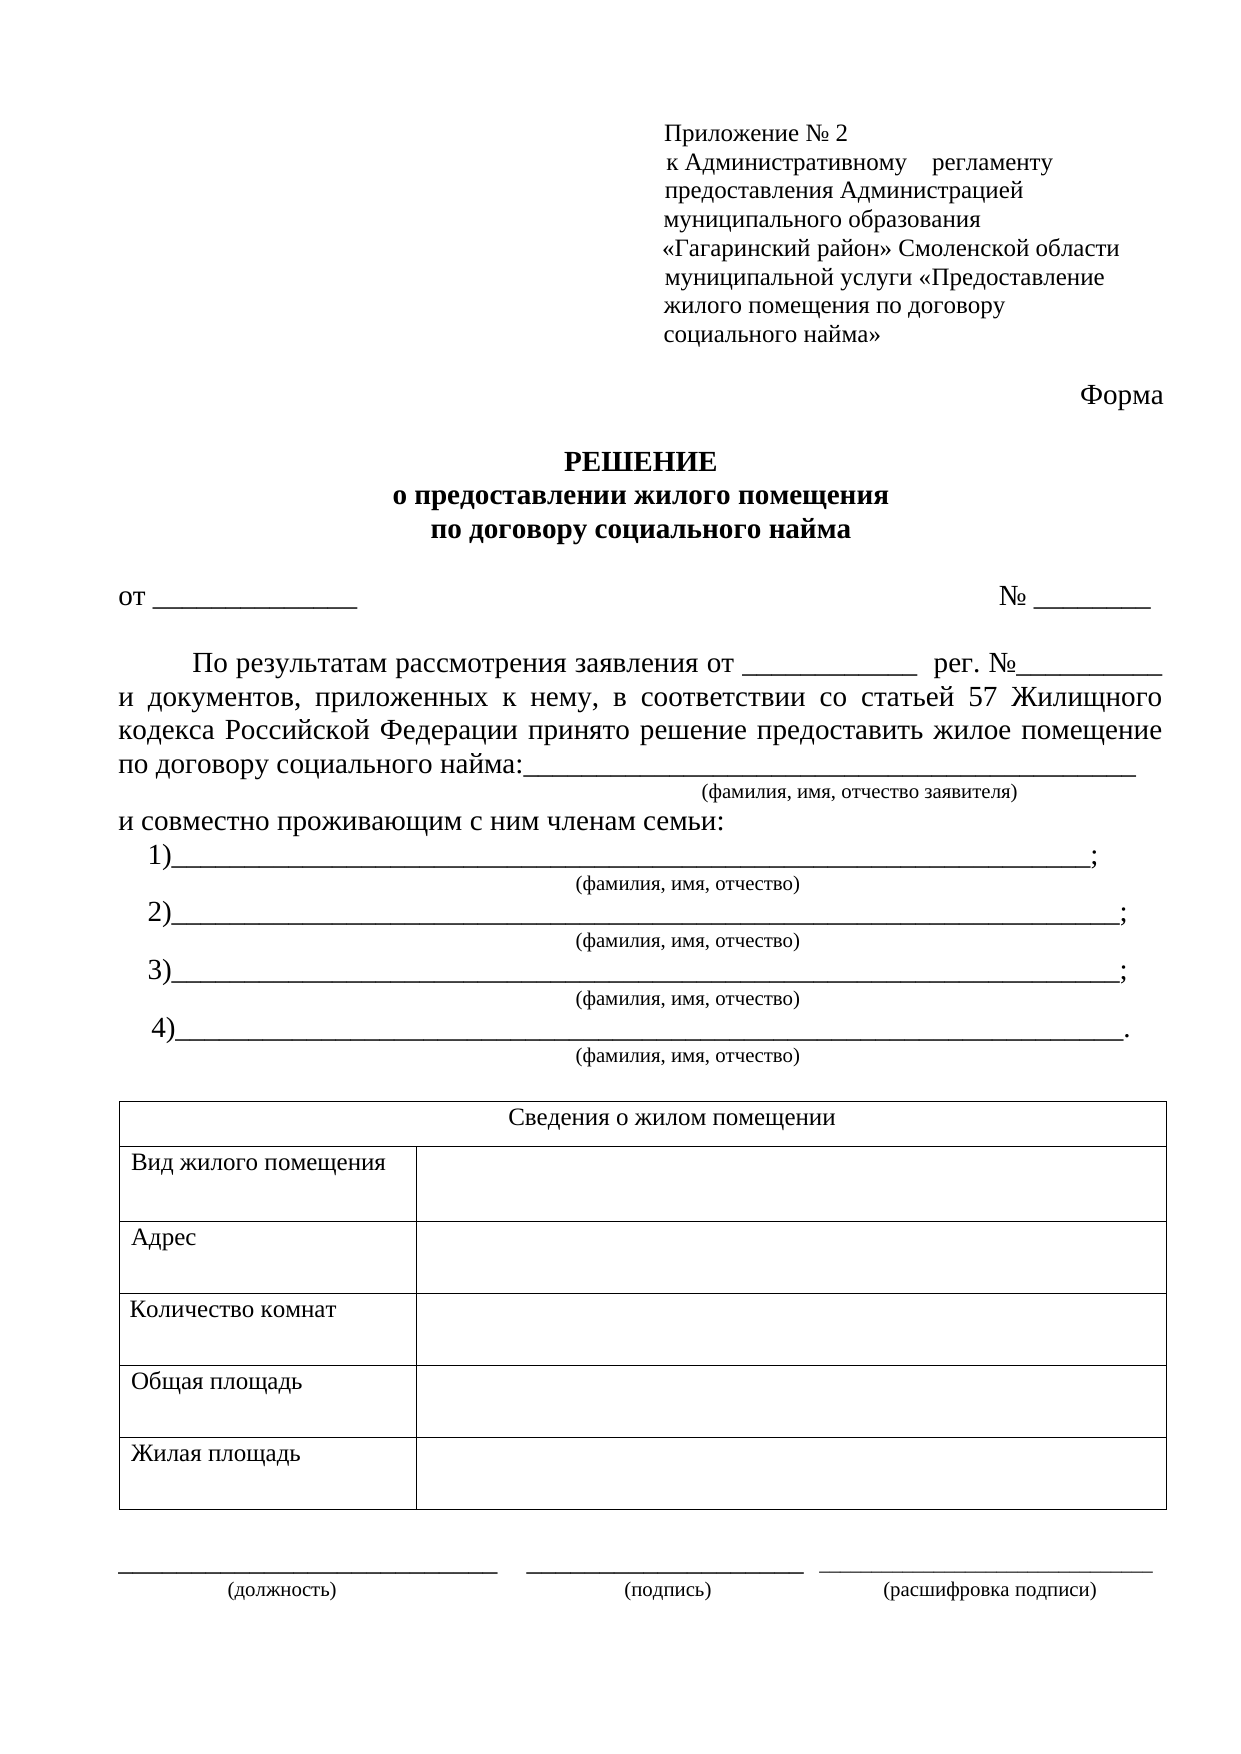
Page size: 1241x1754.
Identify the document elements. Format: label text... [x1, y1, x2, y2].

text 2)_________________________________________________________________; [118, 894, 1163, 928]
table_cell Количество комнат [120, 1294, 416, 1365]
text «Гагаринский район» Смоленской области [118, 233, 1163, 262]
table_cell Жилая площадь [120, 1438, 416, 1509]
table_cell Общая площадь [120, 1366, 416, 1437]
text по договору социального найма [118, 511, 1163, 544]
text (фамилия, имя, отчество) [118, 1043, 1163, 1067]
table_cell [417, 1366, 1166, 1437]
text (должность) (подпись) (расшифровка подписи) [118, 1577, 1163, 1601]
table_cell [417, 1438, 1166, 1509]
text социального найма» [118, 319, 1163, 348]
table_cell [417, 1222, 1166, 1293]
table_cell Адрес [120, 1222, 416, 1293]
text (фамилия, имя, отчество заявителя) [118, 779, 1163, 803]
text Форма [118, 377, 1163, 410]
text РЕШЕНИЕ [118, 444, 1163, 477]
text муниципального образования [118, 204, 1163, 233]
text (фамилия, имя, отчество) [118, 928, 1163, 952]
table_header Сведения о жилом помещении [120, 1102, 1166, 1146]
text о предоставлении жилого помещения [118, 477, 1163, 511]
table_cell Вид жилого помещения [120, 1147, 416, 1221]
text муниципальной услуги «Предоставление [118, 262, 1163, 291]
text к Административному регламенту [118, 147, 1163, 176]
table_cell [417, 1294, 1166, 1365]
text от ______________ № ________ [118, 578, 1163, 612]
table_cell [417, 1147, 1166, 1221]
text 3)_________________________________________________________________; [118, 952, 1163, 986]
text (фамилия, имя, отчество) 4)_________________________________________________________________. [118, 986, 1163, 1043]
text жилого помещения по договору [118, 291, 1163, 319]
text и совместно проживающим с ним членам семьи: [118, 803, 1163, 837]
text По результатам рассмотрения заявления от ____________ рег. №__________ и документов, приложенных к нему, в соответствии со статьей 57 Жилищного кодекса Российской Федерации принято решение предоставить жилое помещение по договору социального найма:__________________________________________ [118, 645, 1163, 779]
text __________________________ ___________________ ________________________________ [118, 1543, 1163, 1577]
text предоставления Администрацией [118, 176, 1163, 204]
text Приложение № 2 [108, 118, 1163, 147]
text (фамилия, имя, отчество) [118, 871, 1163, 894]
text 1)_______________________________________________________________; [118, 837, 1163, 871]
